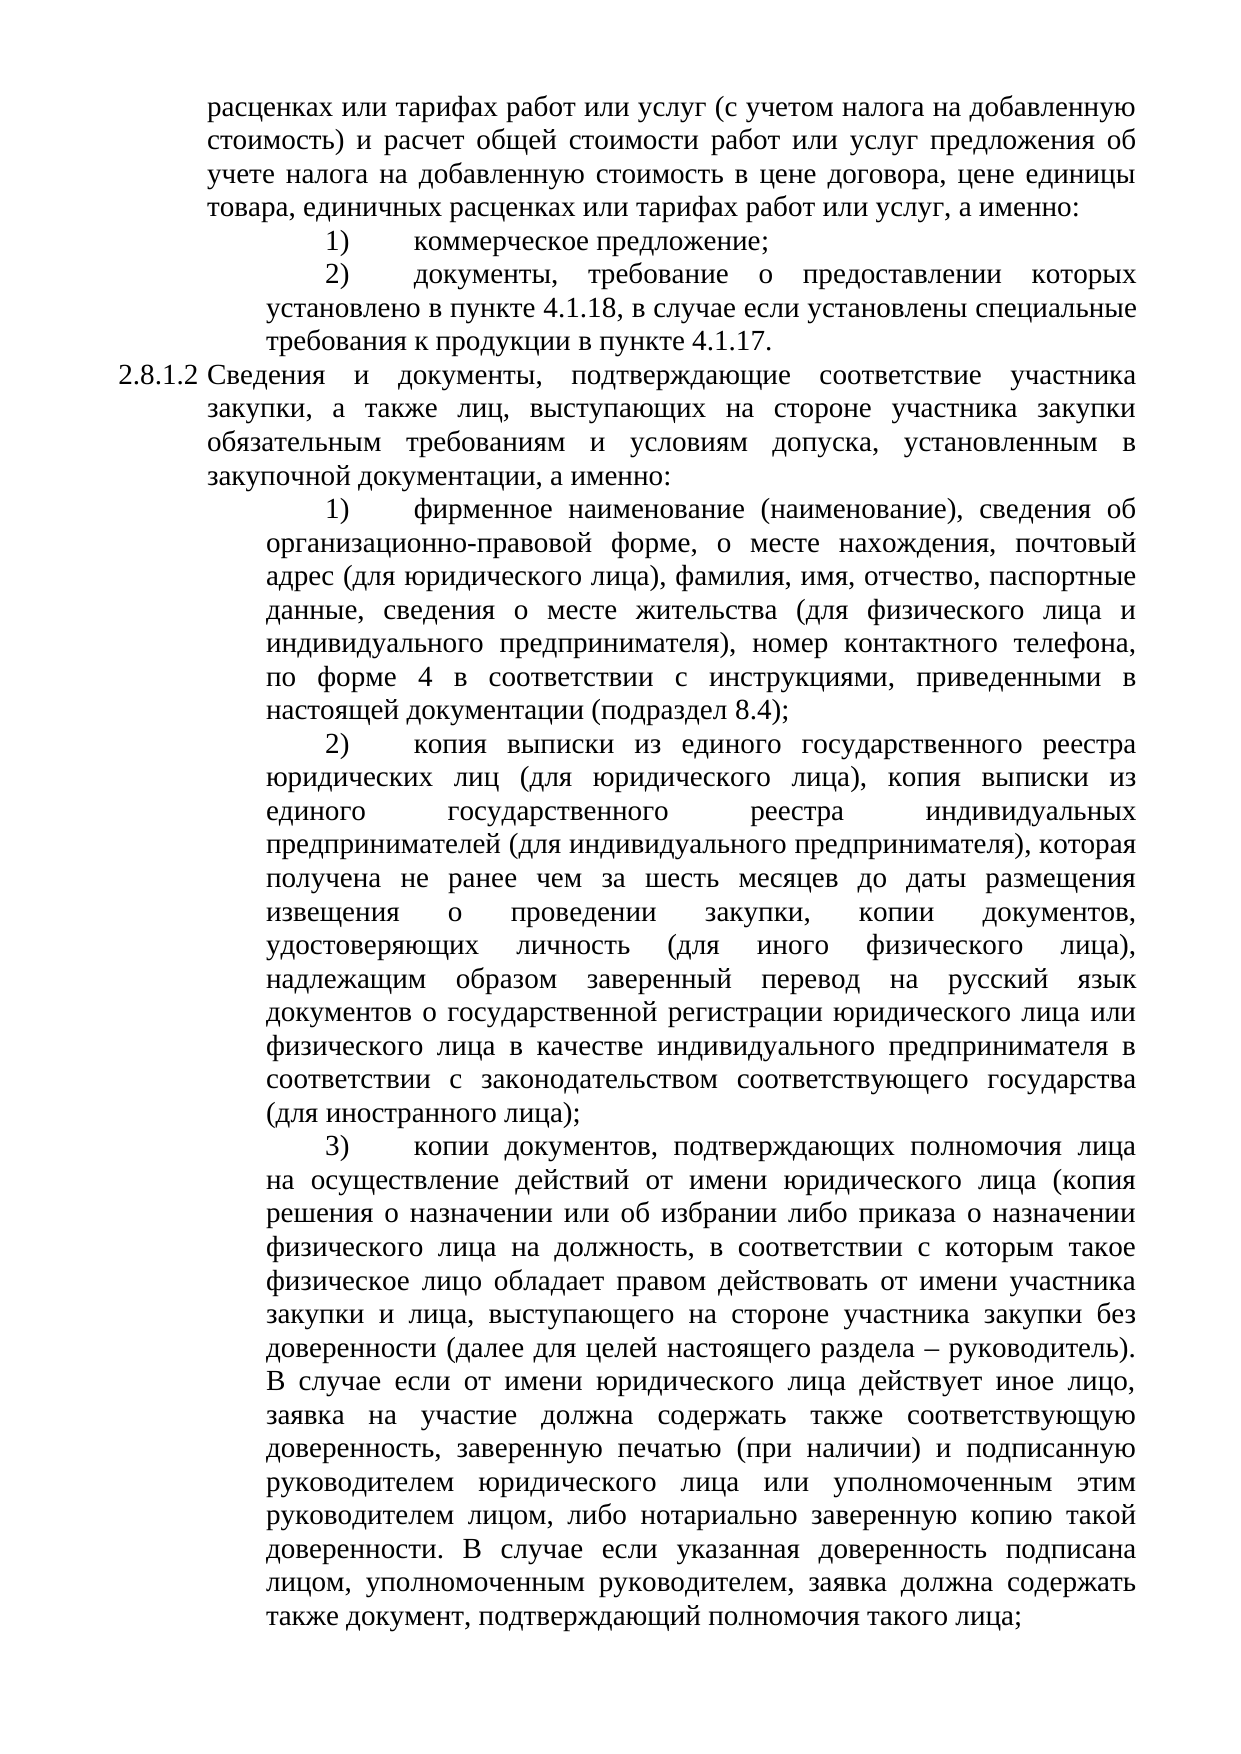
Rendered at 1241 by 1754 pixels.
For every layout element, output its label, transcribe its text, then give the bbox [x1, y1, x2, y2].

text копии документов, подтверждающих полномочия лица на осуществление действий от имени юридического лица (копия решения о назначении или об избрании либо приказа о назначении физического лица на должность, в соответствии с которым такое физическое лицо обладает правом действовать от имени участника закупки и лица, выступающего на стороне участника закупки без доверенности (далее для целей настоящего раздела – руководитель). В случае если от имени юридического лица действует иное лицо, заявка на участие должна содержать также соответствующую доверенность, заверенную печатью (при наличии) и подписанную руководителем юридического лица или уполномоченным этим руководителем лицом, либо нотариально заверенную копию такой доверенности. В случае если указанная доверенность подписана лицом, уполномоченным руководителем, заявка должна содержать также документ, подтверждающий полномочия такого лица; [266, 1128, 1137, 1632]
text копия выписки из единого государственного реестра юридических лиц (для юридического лица), копия выписки из единого государственного реестра индивидуальных предпринимателей (для индивидуального предпринимателя), которая получена не ранее чем за шесть месяцев до даты размещения извещения о проведении закупки, копии документов, удостоверяющих личность (для иного физического лица), надлежащим образом заверенный перевод на русский язык документов о государственной регистрации юридического лица или физического лица в качестве индивидуального предпринимателя в соответствии с законодательством соответствующего государства (для иностранного лица); [266, 726, 1137, 1128]
text документы, требование о предоставлении которых установлено в пункте 4.1.18, в случае если установлены специальные требования к продукции в пункте 4.1.17. [266, 256, 1137, 357]
list Сведения и документы, подтверждающие соответствие участника закупки, а также лиц, выступающих на стороне участника закупки обязательным требованиям и условиям допуска, установленным в закупочной документации, а именно: [118, 357, 1137, 491]
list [118, 89, 1137, 223]
text коммерческое предложение; [266, 223, 1137, 256]
text фирменное наименование (наименование), сведения об организационно-правовой форме, о месте нахождения, почтовый адрес (для юридического лица), фамилия, имя, отчество, паспортные данные, сведения о месте жительства (для физического лица и индивидуального предпринимателя), номер контактного телефона, по форме 4 в соответствии с инструкциями, приведенными в настоящей документации (подраздел 8.4); [266, 491, 1137, 726]
